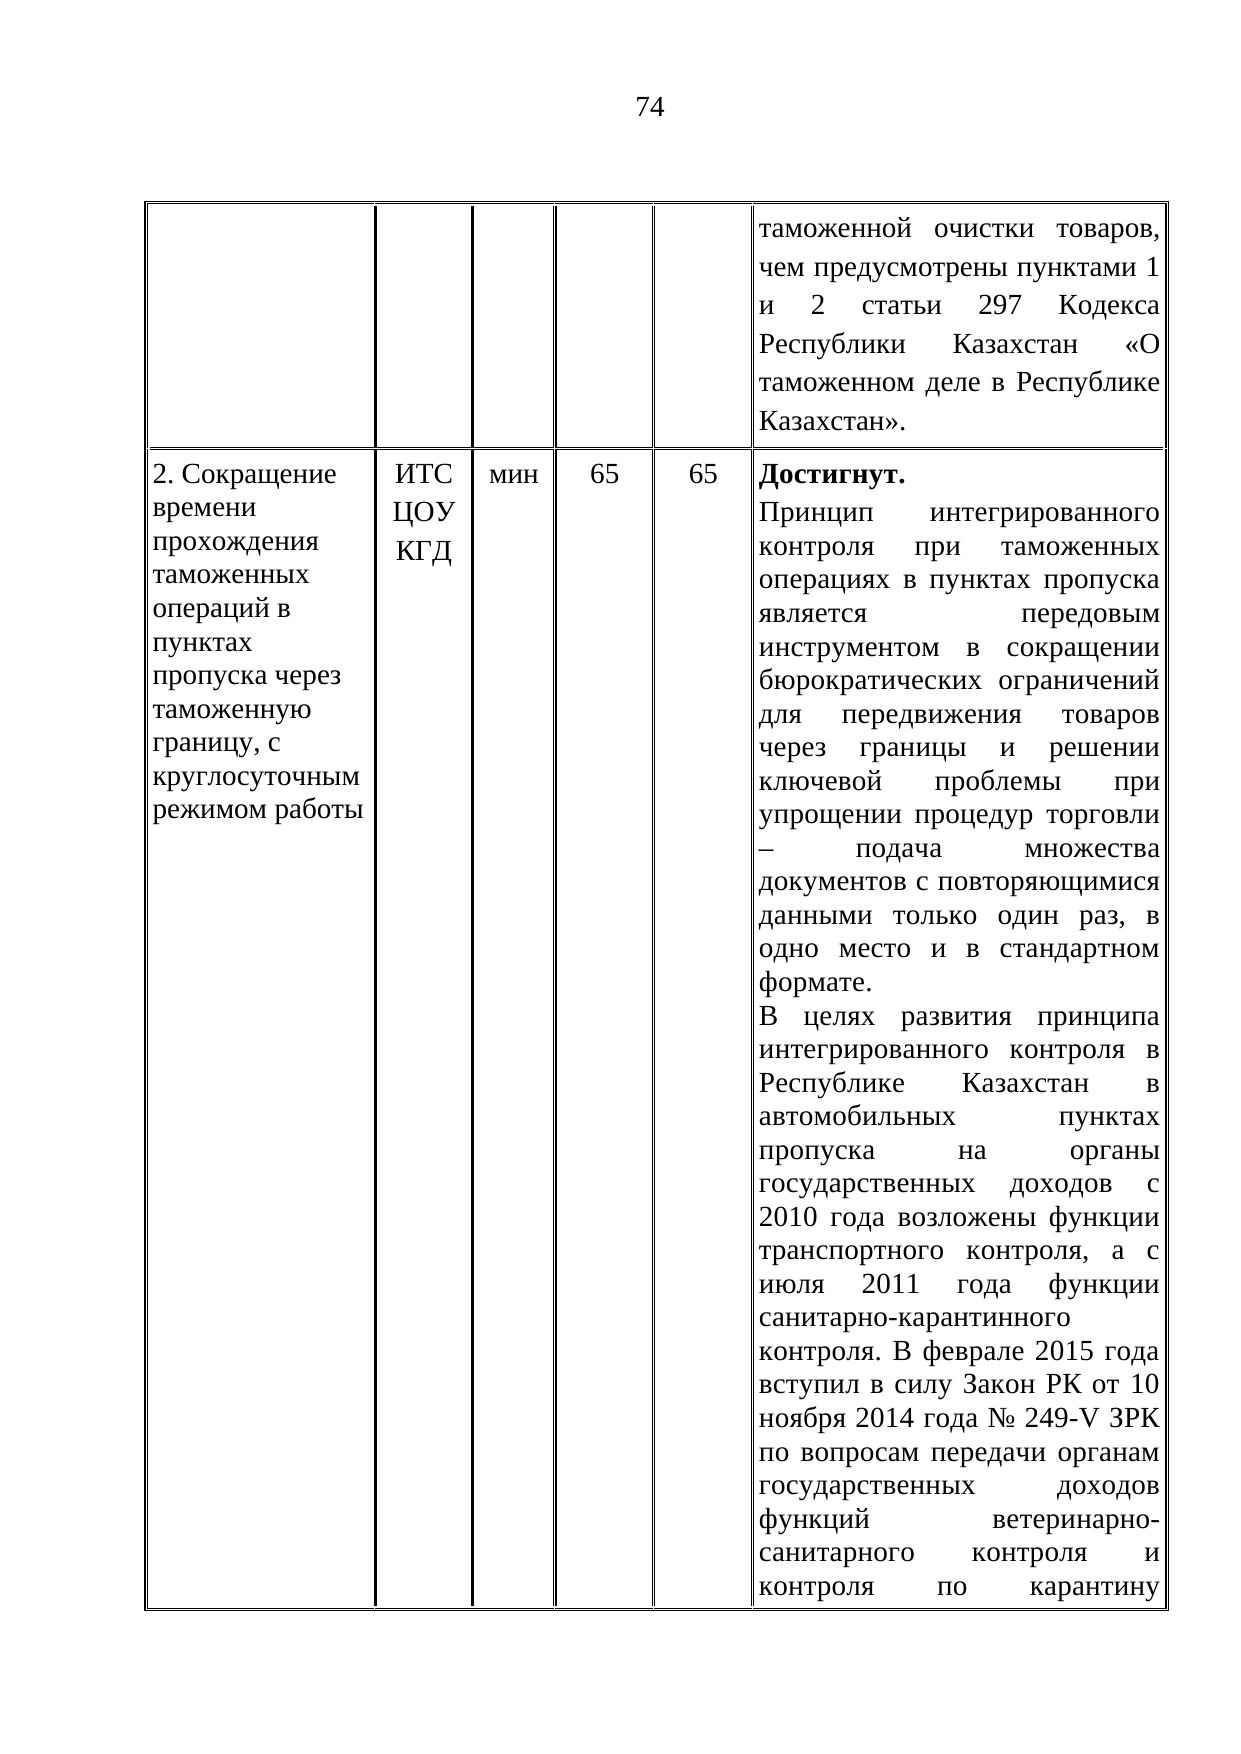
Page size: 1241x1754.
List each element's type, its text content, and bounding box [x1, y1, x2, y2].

table_cell мин [472, 447, 555, 1608]
table_cell ИТС ЦОУ КГД [375, 450, 472, 1608]
table_cell 65 [555, 450, 654, 1608]
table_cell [146, 447, 375, 1608]
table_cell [654, 204, 752, 447]
table_cell ИС ППО «ТАИС-2» [375, 204, 472, 447]
table_cell 8 [555, 204, 654, 447]
table_cell час [472, 202, 555, 447]
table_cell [753, 447, 1167, 1608]
table_cell 65 [654, 450, 752, 1608]
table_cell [146, 202, 375, 447]
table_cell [753, 204, 1165, 447]
